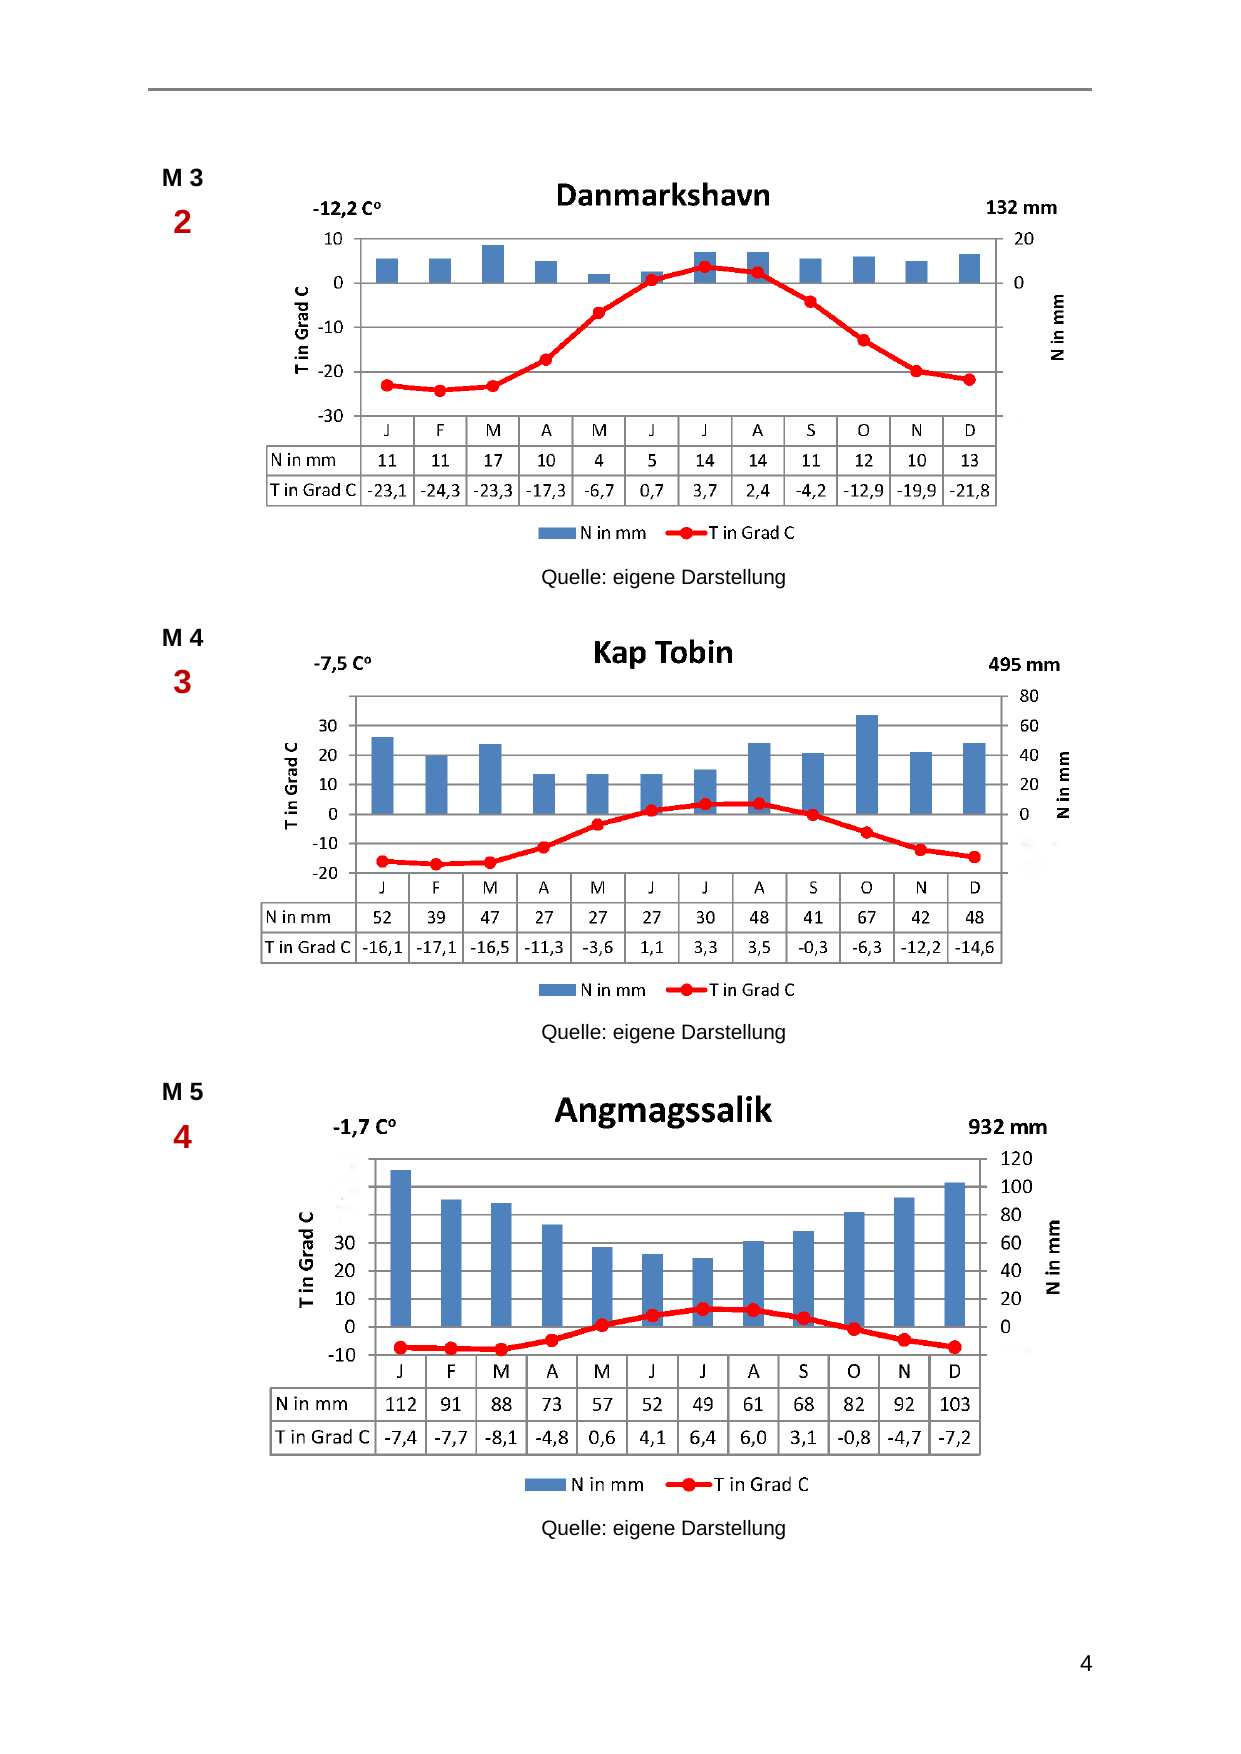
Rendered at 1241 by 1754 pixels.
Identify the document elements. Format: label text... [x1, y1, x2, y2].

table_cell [226, 148, 1101, 608]
table_cell M 5 4 [139, 1062, 226, 1559]
picture [241, 162, 1087, 556]
table_cell Quelle: eigene Darstellung [226, 608, 1101, 1062]
picture [236, 622, 1091, 1010]
picture [243, 1077, 1084, 1507]
table_cell M 3 2 [139, 148, 226, 608]
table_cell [226, 1062, 1101, 1559]
table_cell M 4 3 [139, 608, 226, 1062]
